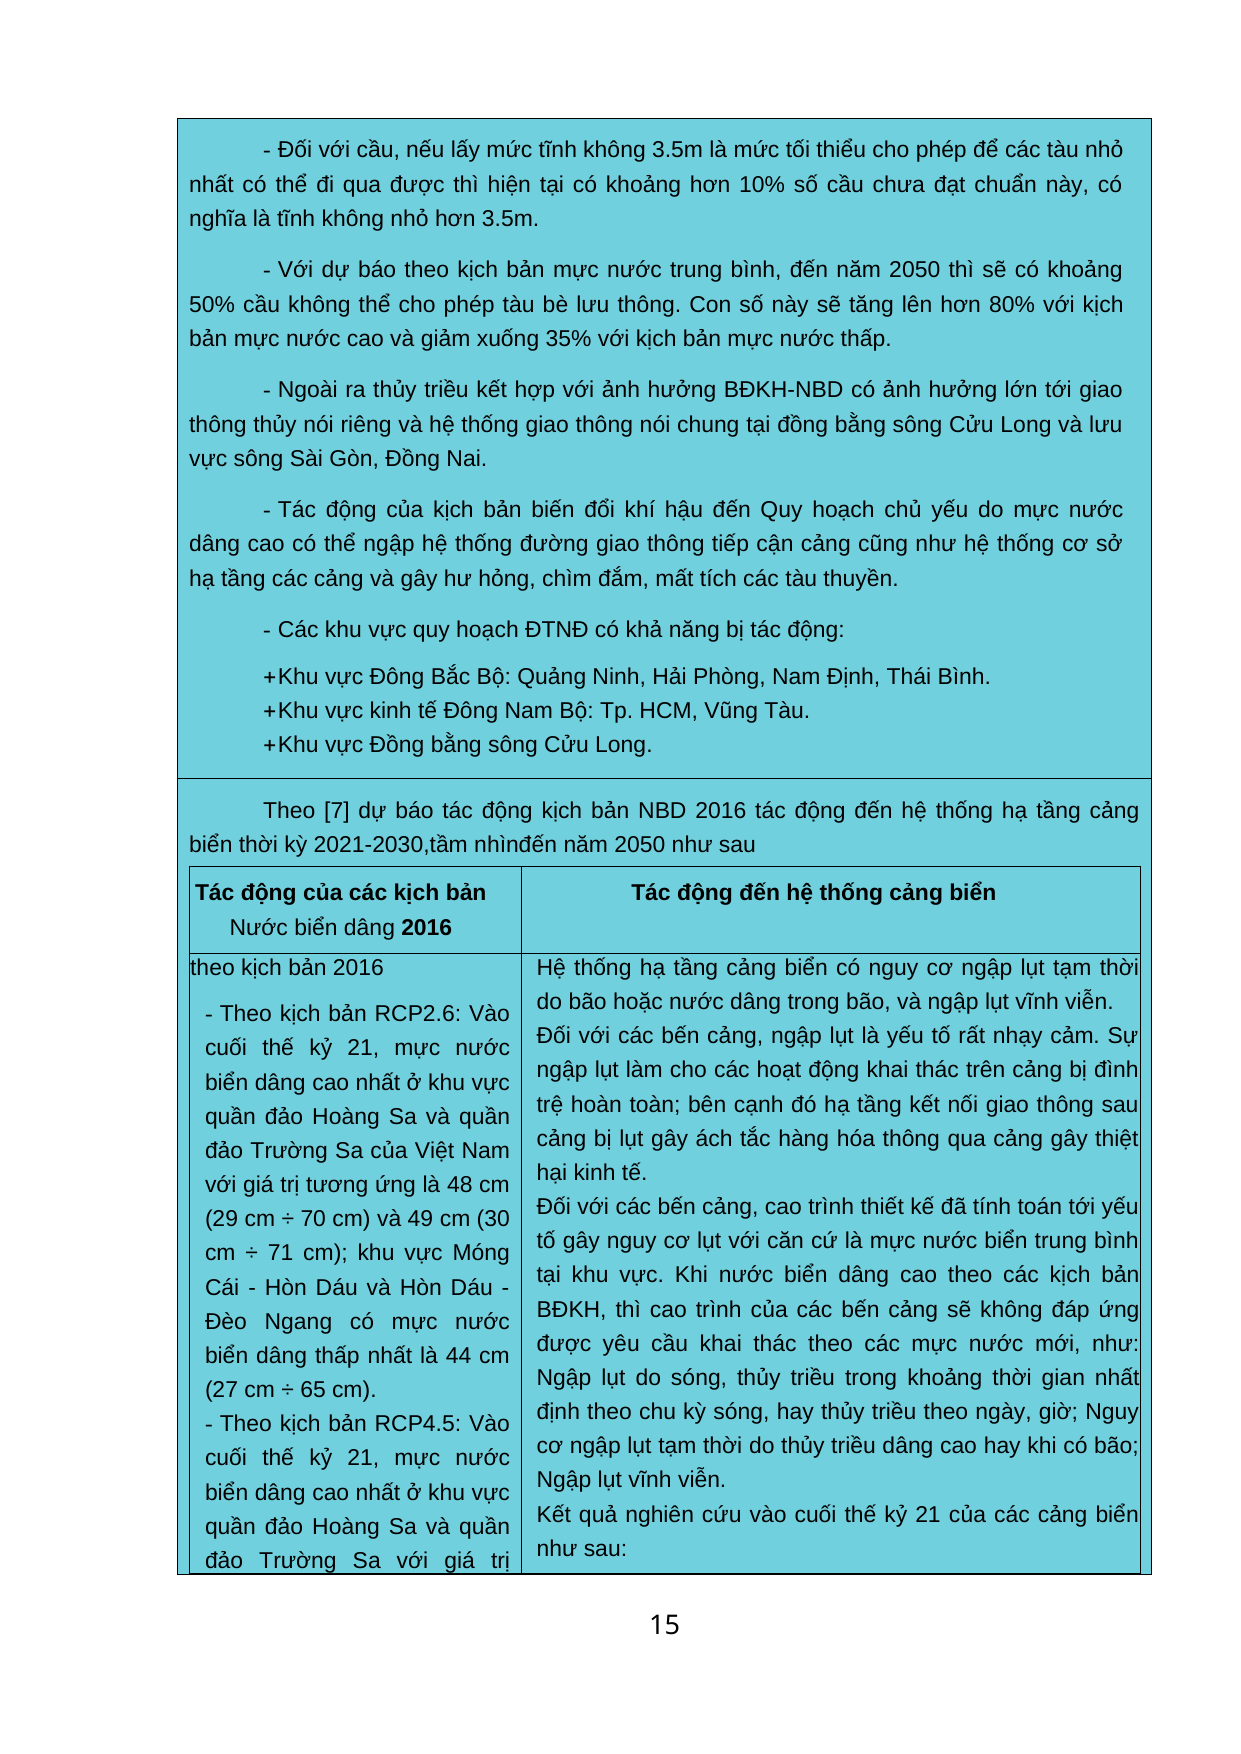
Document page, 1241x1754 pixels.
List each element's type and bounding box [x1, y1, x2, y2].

table_header [178, 119, 1151, 778]
table_cell [178, 779, 1151, 1574]
